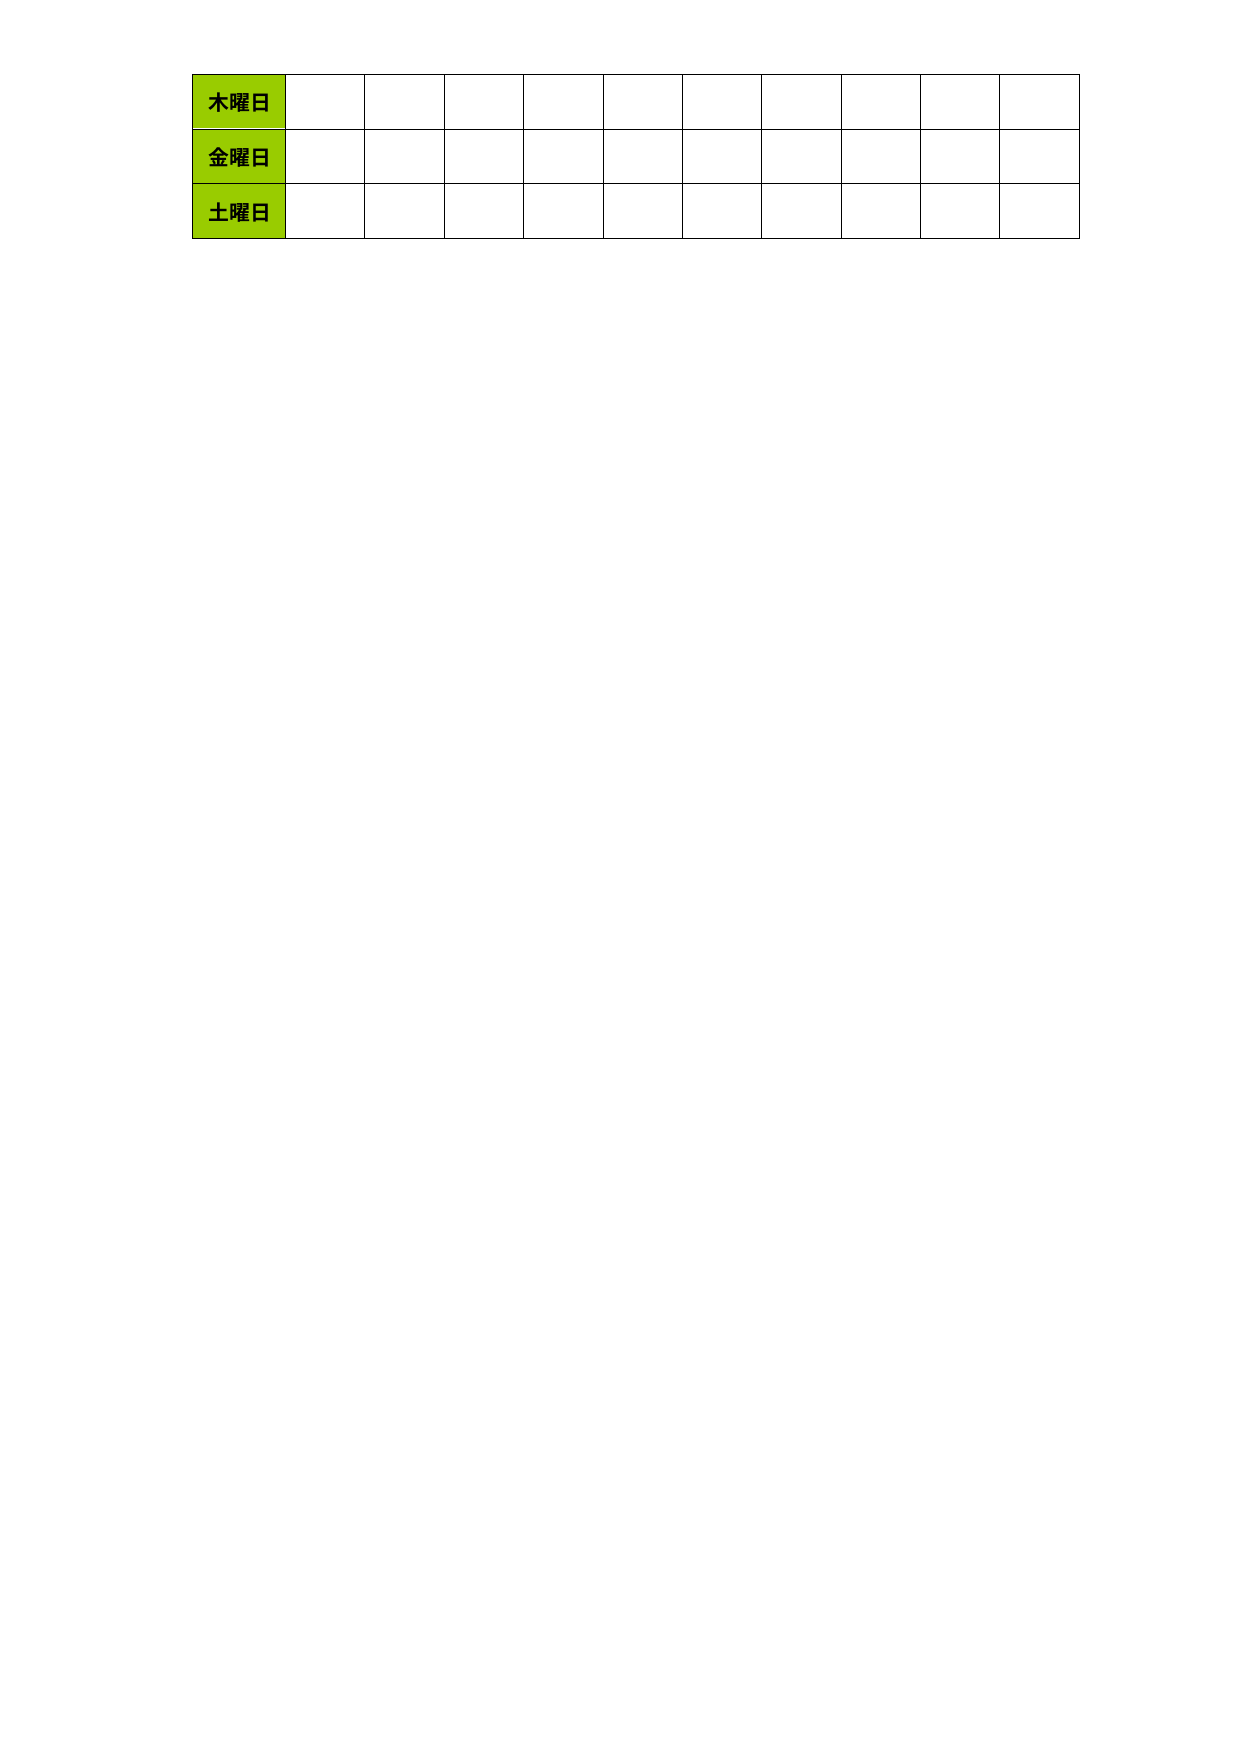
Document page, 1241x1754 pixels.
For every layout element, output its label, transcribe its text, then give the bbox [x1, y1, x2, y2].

table_cell [762, 75, 841, 128]
table_cell [445, 184, 523, 238]
table_cell [286, 184, 364, 238]
table_cell [683, 75, 761, 128]
table_cell [762, 130, 841, 183]
table_cell [921, 184, 999, 238]
table_cell [286, 75, 364, 128]
table_cell [445, 130, 523, 183]
table_cell [842, 130, 920, 183]
table_cell [524, 130, 603, 183]
table_cell [524, 184, 603, 238]
table_cell [1000, 130, 1079, 183]
table_cell [604, 184, 682, 238]
table_cell [842, 184, 920, 238]
table_cell [921, 75, 999, 128]
table_cell [524, 75, 603, 128]
table_cell [604, 130, 682, 183]
table_cell 土曜日 [193, 184, 285, 238]
table_cell [762, 184, 841, 238]
table_cell [921, 130, 999, 183]
table_cell [1000, 75, 1079, 128]
table_cell [683, 130, 761, 183]
table_cell [365, 184, 444, 238]
table_cell [286, 130, 364, 183]
table_cell 金曜日 [193, 130, 285, 183]
table_cell [445, 75, 523, 128]
table_cell [683, 184, 761, 238]
table_cell [365, 75, 444, 128]
table_cell [365, 130, 444, 183]
table_cell [842, 75, 920, 128]
table_cell 木曜日 [193, 75, 285, 128]
table_cell [1000, 184, 1079, 238]
table_cell [604, 75, 682, 128]
